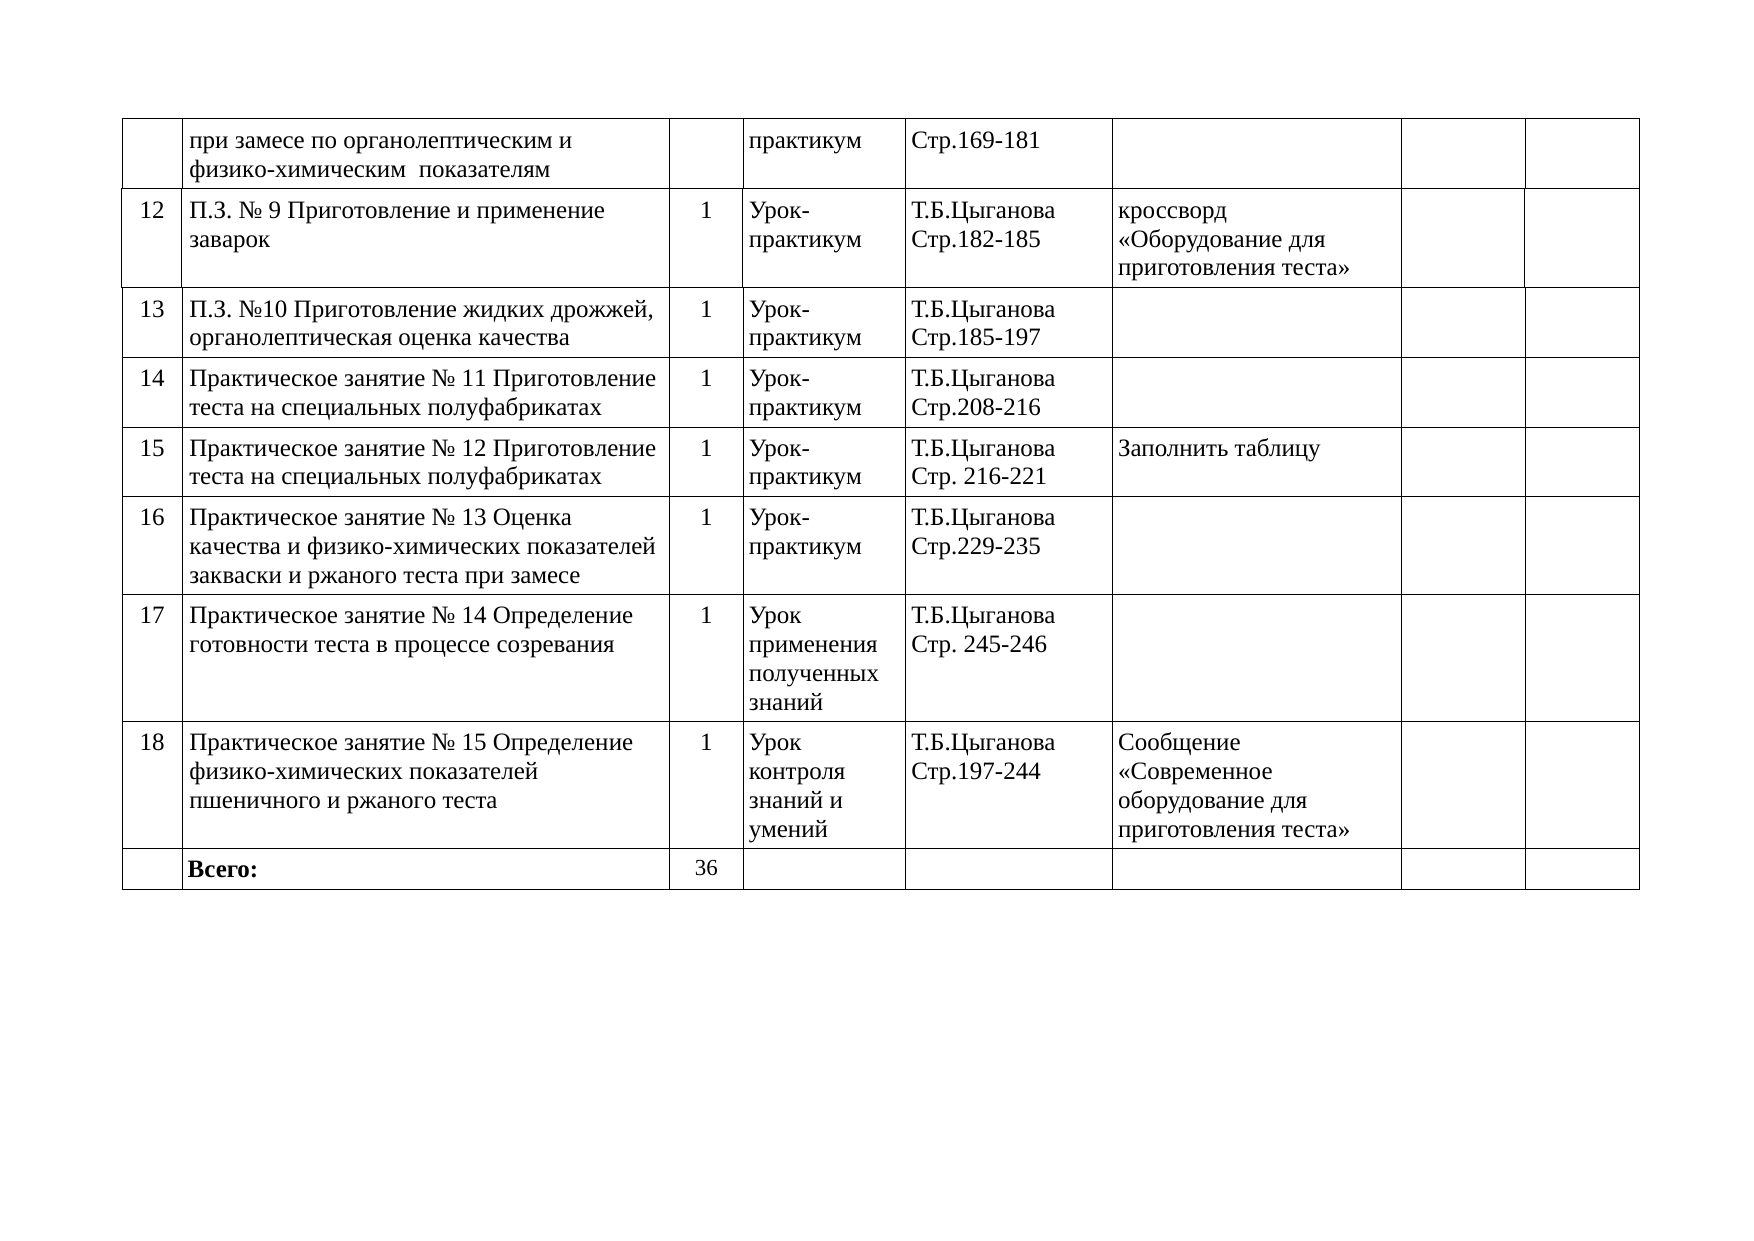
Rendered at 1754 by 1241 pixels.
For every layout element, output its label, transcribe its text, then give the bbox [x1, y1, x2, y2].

table_cell [1402, 722, 1525, 848]
table_cell 13 [123, 288, 182, 357]
table_cell [1526, 595, 1639, 721]
table_cell [1525, 189, 1639, 287]
table_cell [1113, 288, 1401, 357]
table_cell 18 [123, 722, 182, 848]
table_cell 1 [670, 288, 743, 357]
table_cell [1402, 497, 1525, 594]
table_cell Урок-практикум [744, 358, 905, 426]
table_cell [744, 849, 905, 889]
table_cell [183, 119, 669, 188]
table_cell 1 [670, 358, 743, 426]
table_cell [1526, 428, 1639, 496]
table_cell Урок контроля знаний и умений [744, 722, 905, 848]
table_cell [1113, 358, 1401, 426]
table_cell 1 [670, 428, 743, 496]
table_cell Т.Б.Цыганова Стр. 245-246 [906, 595, 1112, 721]
table_cell кроссворд «Оборудование для приготовления теста» [1113, 189, 1401, 287]
table_cell [1526, 119, 1639, 188]
table_cell [1402, 119, 1525, 188]
table_cell 36 [670, 849, 743, 889]
table_cell Практическое занятие № 13 Оценка качества и физико-химических показателей закваски и ржаного теста при замесе [183, 497, 669, 594]
table_cell [1526, 497, 1639, 594]
table_cell [123, 849, 182, 889]
table_cell Урок-практикум [744, 119, 905, 188]
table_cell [906, 119, 1112, 188]
table_cell Т.Б.Цыганова Стр.182-185 [906, 189, 1112, 287]
table_cell [1113, 595, 1401, 721]
table_cell Урок применения полученных знаний [744, 595, 905, 721]
table_cell Сообщение «Современное оборудование для приготовления теста» [1113, 722, 1401, 848]
table_cell П.З. №10 Приготовление жидких дрожжей, органолептическая оценка качества [183, 288, 669, 357]
table_cell Практическое занятие № 15 Определение физико-химических показателей пшеничного и ржаного теста [183, 722, 669, 848]
table_cell П.З. № 9 Приготовление и применение заварок [182, 189, 669, 287]
table_cell [1402, 595, 1525, 721]
table_cell Урок-практикум [744, 288, 905, 357]
table_cell Практическое занятие № 14 Определение готовности теста в процессе созревания [183, 595, 669, 721]
table_cell Практическое занятие № 12 Приготовление теста на специальных полуфабрикатах [183, 428, 669, 496]
table_cell Т.Б.Цыганова Стр.229-235 [906, 497, 1112, 594]
table_cell Т.Б.Цыганова Стр.197-244 [906, 722, 1112, 848]
table_cell [1402, 849, 1525, 889]
table_cell [1402, 288, 1525, 357]
table_cell [1526, 849, 1639, 889]
table_cell 11 [123, 119, 182, 188]
table_cell [906, 849, 1112, 889]
table_cell 1 [670, 722, 743, 848]
table_cell Всего: [183, 849, 669, 889]
table_cell Заполнить таблицу [1113, 428, 1401, 496]
table_cell [1402, 428, 1525, 496]
table_cell 12 [122, 189, 181, 287]
table_cell Урок-практикум [744, 497, 905, 594]
table_cell Т.Б.Цыганова Стр. 216-221 [906, 428, 1112, 496]
table_cell Т.Б.Цыганова Стр.185-197 [906, 288, 1112, 357]
table_cell Практическое занятие № 11 Приготовление теста на специальных полуфабрикатах [183, 358, 669, 426]
table_cell 1 [670, 595, 743, 721]
table_cell Урок-практикум [744, 428, 905, 496]
table_cell [1526, 288, 1639, 357]
table_cell [1113, 497, 1401, 594]
table_cell 14 [123, 358, 182, 426]
table_cell 15 [123, 428, 182, 496]
table_cell [1402, 358, 1525, 426]
table_cell [1526, 722, 1639, 848]
table_cell 16 [123, 497, 182, 594]
table_cell [1113, 849, 1401, 889]
table_cell 1 [670, 119, 743, 188]
table_cell 1 [670, 189, 742, 287]
table_cell [1113, 119, 1401, 188]
table_cell 17 [123, 595, 182, 721]
table_cell [1402, 189, 1524, 287]
table_cell [1526, 358, 1639, 426]
table_cell Урок-практикум [743, 189, 905, 287]
table_cell Т.Б.Цыганова Стр.208-216 [906, 358, 1112, 426]
table_cell 1 [670, 497, 743, 594]
